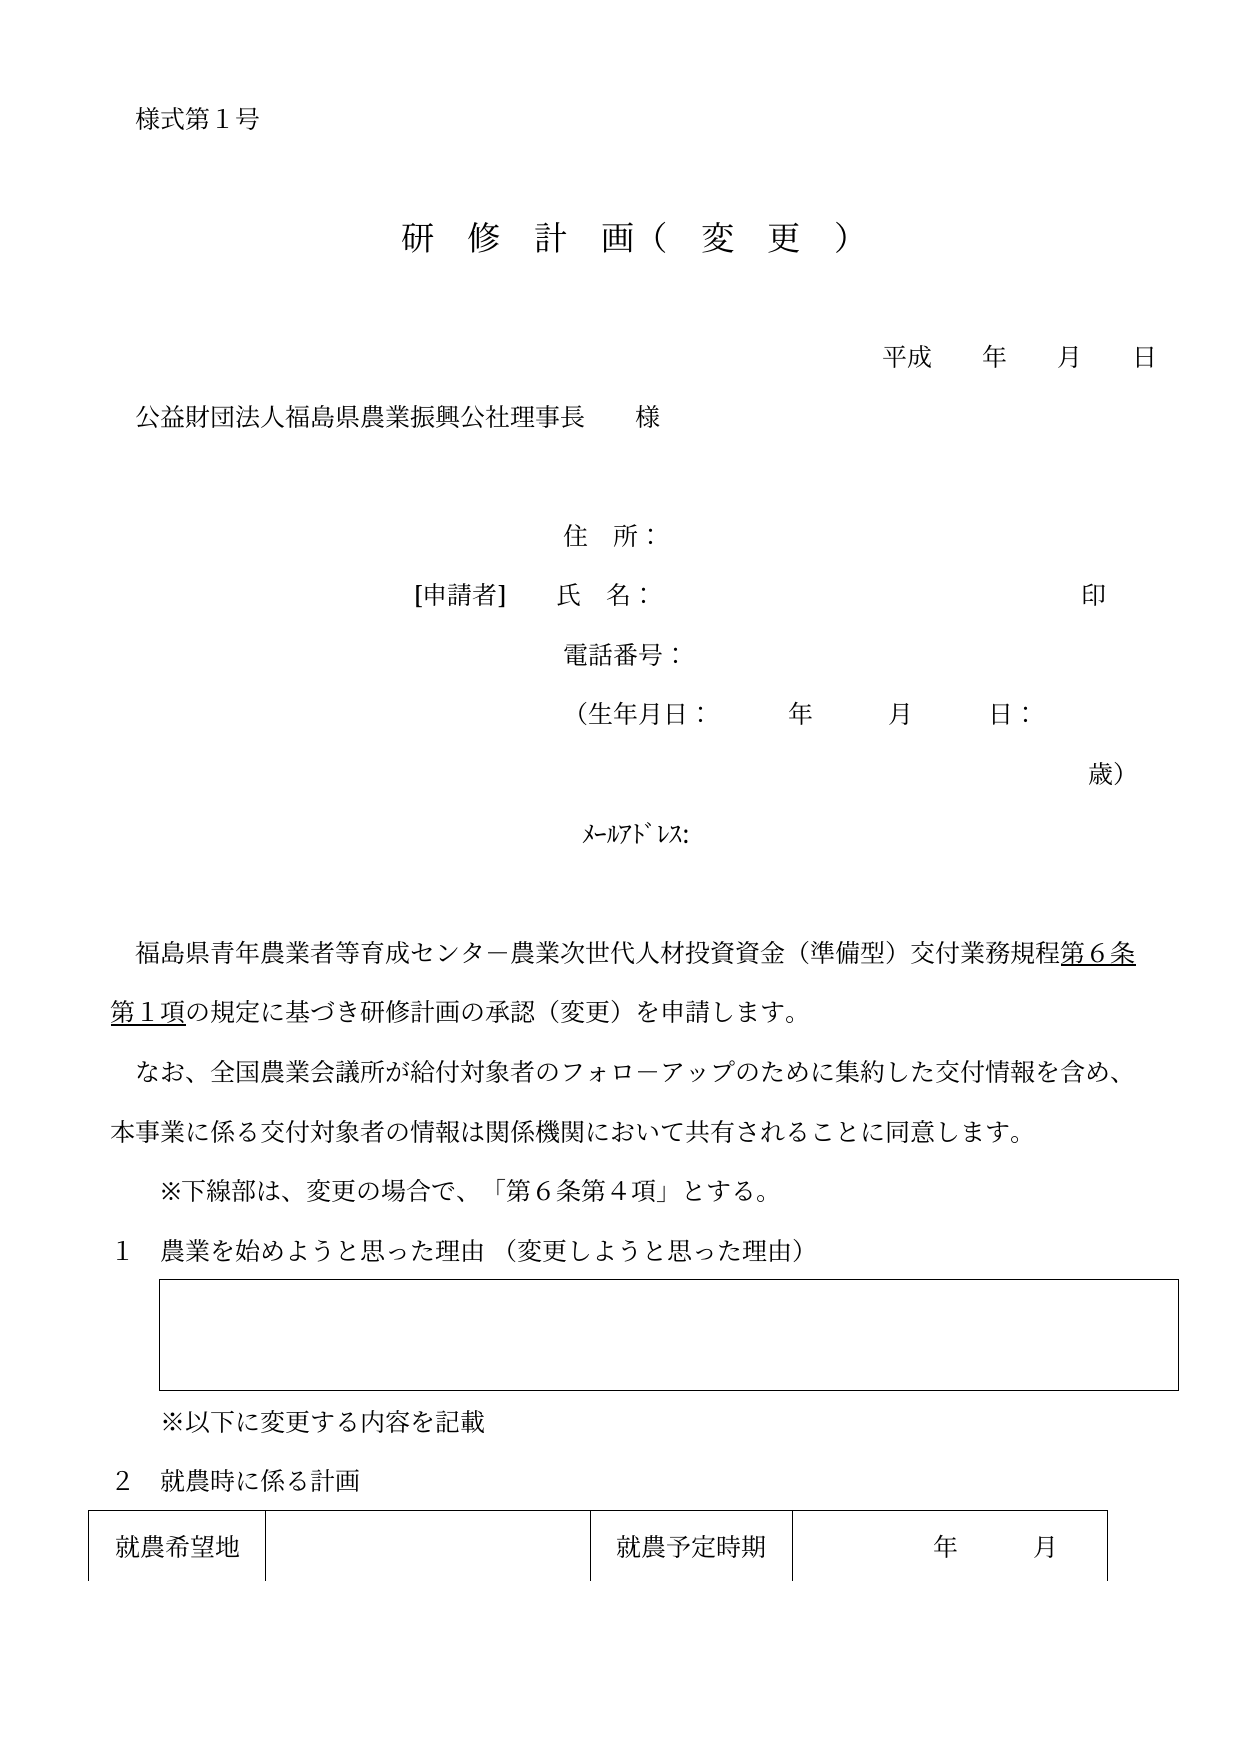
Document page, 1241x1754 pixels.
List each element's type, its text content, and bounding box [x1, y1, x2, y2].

text 様式第１号 [111, 87, 1157, 147]
text 住 所： [89, 504, 1157, 564]
text （生年月日： 年 月 日： 歳） [89, 683, 1157, 802]
text なお、全国農業会議所が給付対象者のフォロ－アップのために集約した交付情報を含め、本事業に係る交付対象者の情報は関係機関において共有されることに同意します。 [111, 1041, 1157, 1160]
text ※下線部は、変更の場合で、「第６条第４項」とする。 [111, 1160, 1157, 1219]
text １ 農業を始めようと思った理由 （変更しようと思った理由） [111, 1219, 1157, 1279]
text 研 修 計 画（ 変 更 ） [111, 207, 1157, 266]
text 平成 年 月 日 [111, 326, 1157, 385]
table_header 就農希望地 [89, 1511, 265, 1581]
table_header 年 月 [793, 1511, 1107, 1581]
table_header [160, 1280, 1178, 1390]
text ﾒｰﾙｱﾄﾞﾚｽ: [89, 802, 1082, 862]
text ２ 就農時に係る計画 [111, 1450, 1157, 1510]
table_header 就農予定時期 [591, 1511, 792, 1581]
table_header [266, 1511, 590, 1581]
text 公益財団法人福島県農業振興公社理事長 様 [111, 385, 1157, 445]
text 福島県青年農業者等育成センタ－農業次世代人材投資資金（準備型）交付業務規程第６条第１項の規定に基づき研修計画の承認（変更）を申請します。 [111, 922, 1157, 1041]
text 電話番号： [89, 624, 1157, 683]
text [申請者] 氏 名： 印 [89, 564, 1157, 624]
text ※以下に変更する内容を記載 [111, 1391, 1157, 1450]
